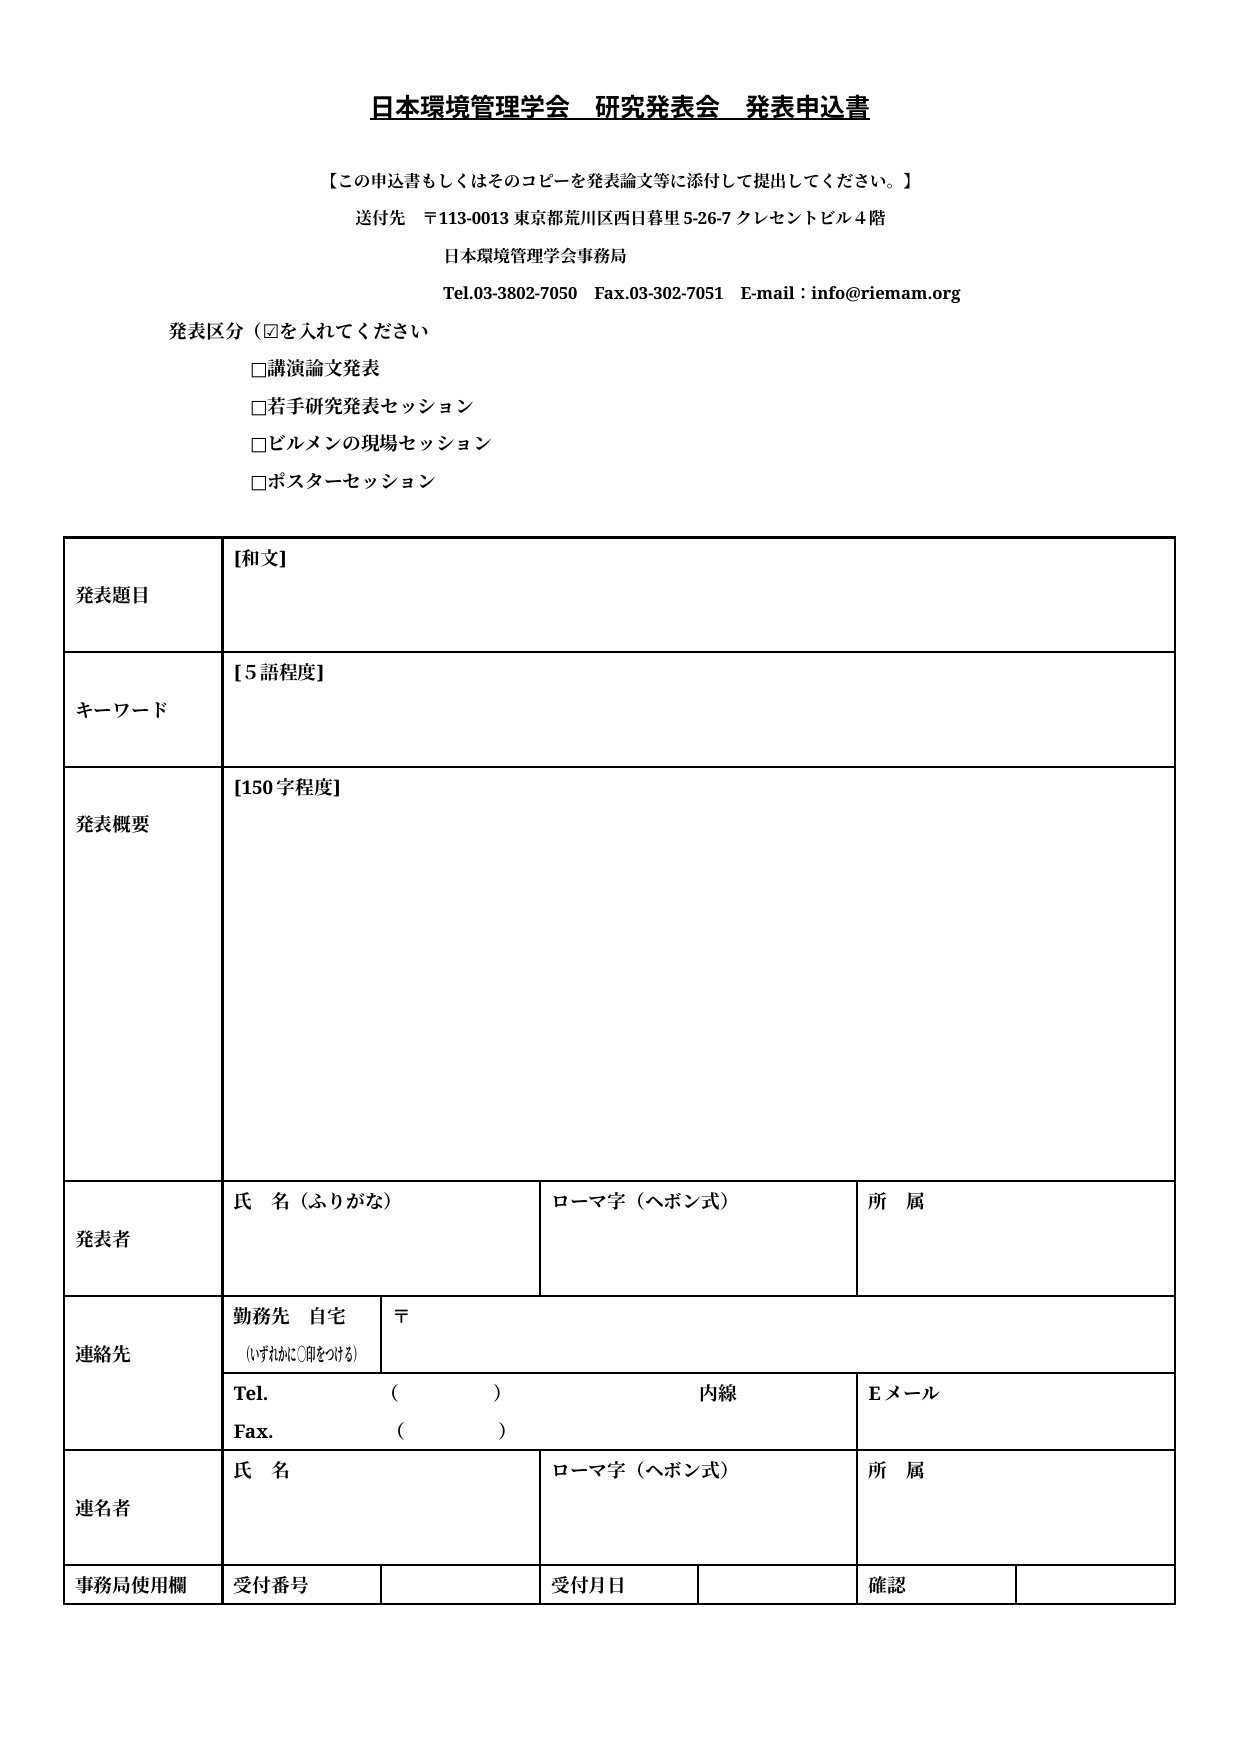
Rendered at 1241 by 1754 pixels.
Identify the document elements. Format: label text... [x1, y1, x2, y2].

table_cell 確認 [858, 1566, 1015, 1603]
text 発表区分（☑を入れてください [75, 311, 1165, 349]
table_cell Tel. （ ） 内線 Fax. （ ） [224, 1374, 856, 1449]
table_cell [1017, 1566, 1174, 1603]
table_cell [５語程度] [224, 653, 1174, 766]
table_cell [382, 1566, 539, 1603]
text □講演論文発表 [75, 349, 1165, 386]
text □ビルメンの現場セッション [75, 424, 1165, 461]
text Tel.03-3802-7050 Fax.03-302-7051 E-mail：info@riemam.org [75, 274, 1165, 311]
table_cell 発表概要 [65, 768, 221, 1180]
table_cell 連絡先 [65, 1297, 221, 1449]
table_cell [699, 1566, 856, 1603]
table_cell 発表者 [65, 1182, 221, 1295]
table_cell Eメール [858, 1374, 1174, 1449]
table_header 発表題目 [65, 539, 221, 651]
table_cell 連名者 [65, 1451, 221, 1563]
table_cell ローマ字（ヘボン式） [541, 1451, 856, 1563]
text 日本環境管理学会 研究発表会 発表申込書 [75, 86, 1165, 124]
text 送付先 〒113-0013 東京都荒川区西日暮里5-26-7 クレセントビル４階 [75, 199, 1165, 236]
text 日本環境管理学会事務局 [75, 236, 1165, 274]
table_cell キーワード [65, 653, 221, 766]
table_cell ローマ字（ヘボン式） [541, 1182, 856, 1295]
table_cell 所 属 [858, 1182, 1174, 1295]
table_cell 事務局使用欄 [65, 1566, 221, 1603]
table_cell 勤務先 自宅 （いずれかに○印をつける） [224, 1297, 380, 1372]
table_cell 氏 名（ふりがな） [224, 1182, 539, 1295]
table_cell [150字程度] [224, 768, 1174, 1180]
table_cell 所 属 [858, 1451, 1174, 1563]
table_header [和文] [224, 539, 1174, 651]
table_cell 受付番号 [224, 1566, 380, 1603]
text □若手研究発表セッション [75, 386, 1165, 424]
table_cell 氏 名 [224, 1451, 539, 1563]
text □ポスターセッション [75, 461, 1165, 499]
text 【この申込書もしくはそのコピーを発表論文等に添付して提出してください。】 [75, 161, 1165, 199]
table_cell 〒 [382, 1297, 1174, 1372]
table_cell 受付月日 [541, 1566, 697, 1603]
